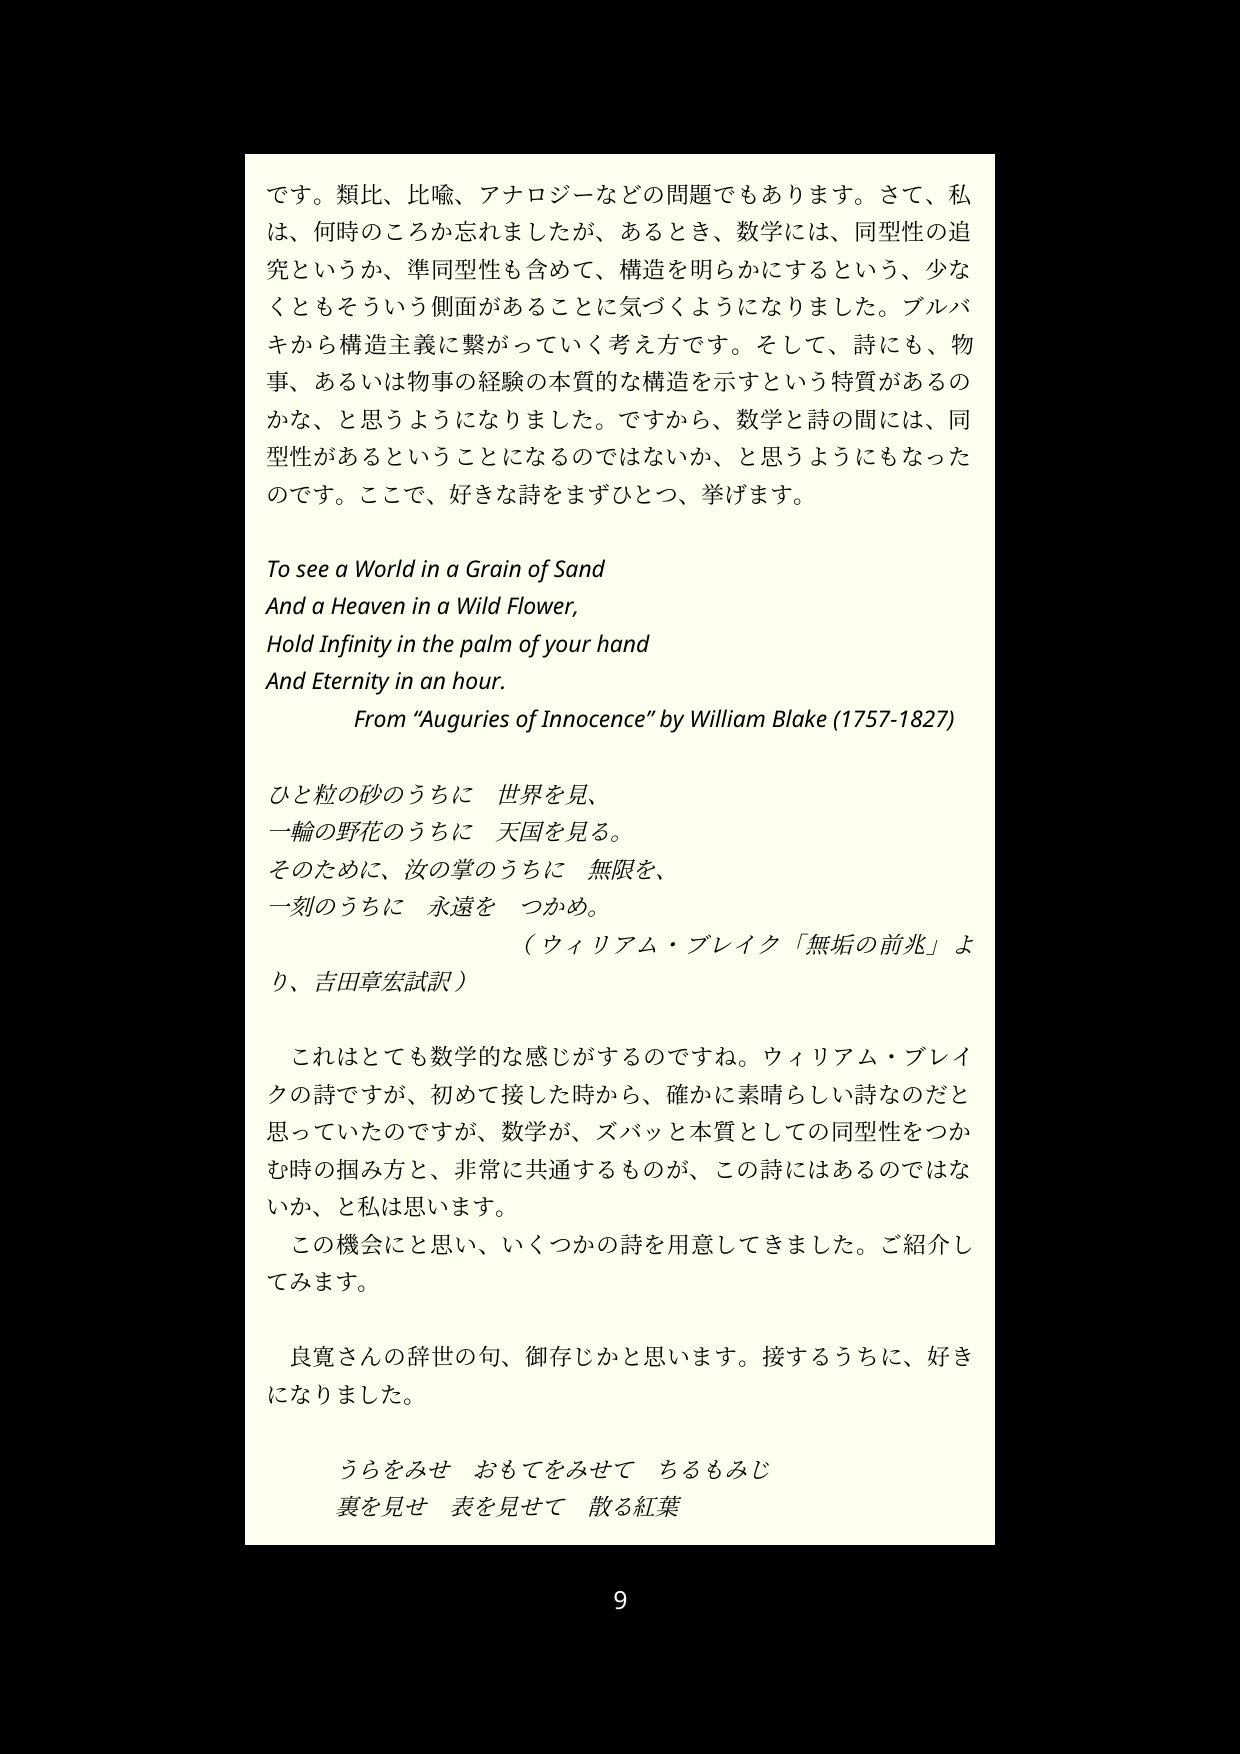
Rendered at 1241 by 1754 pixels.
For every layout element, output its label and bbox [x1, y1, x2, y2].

table_header [245, 154, 995, 1545]
